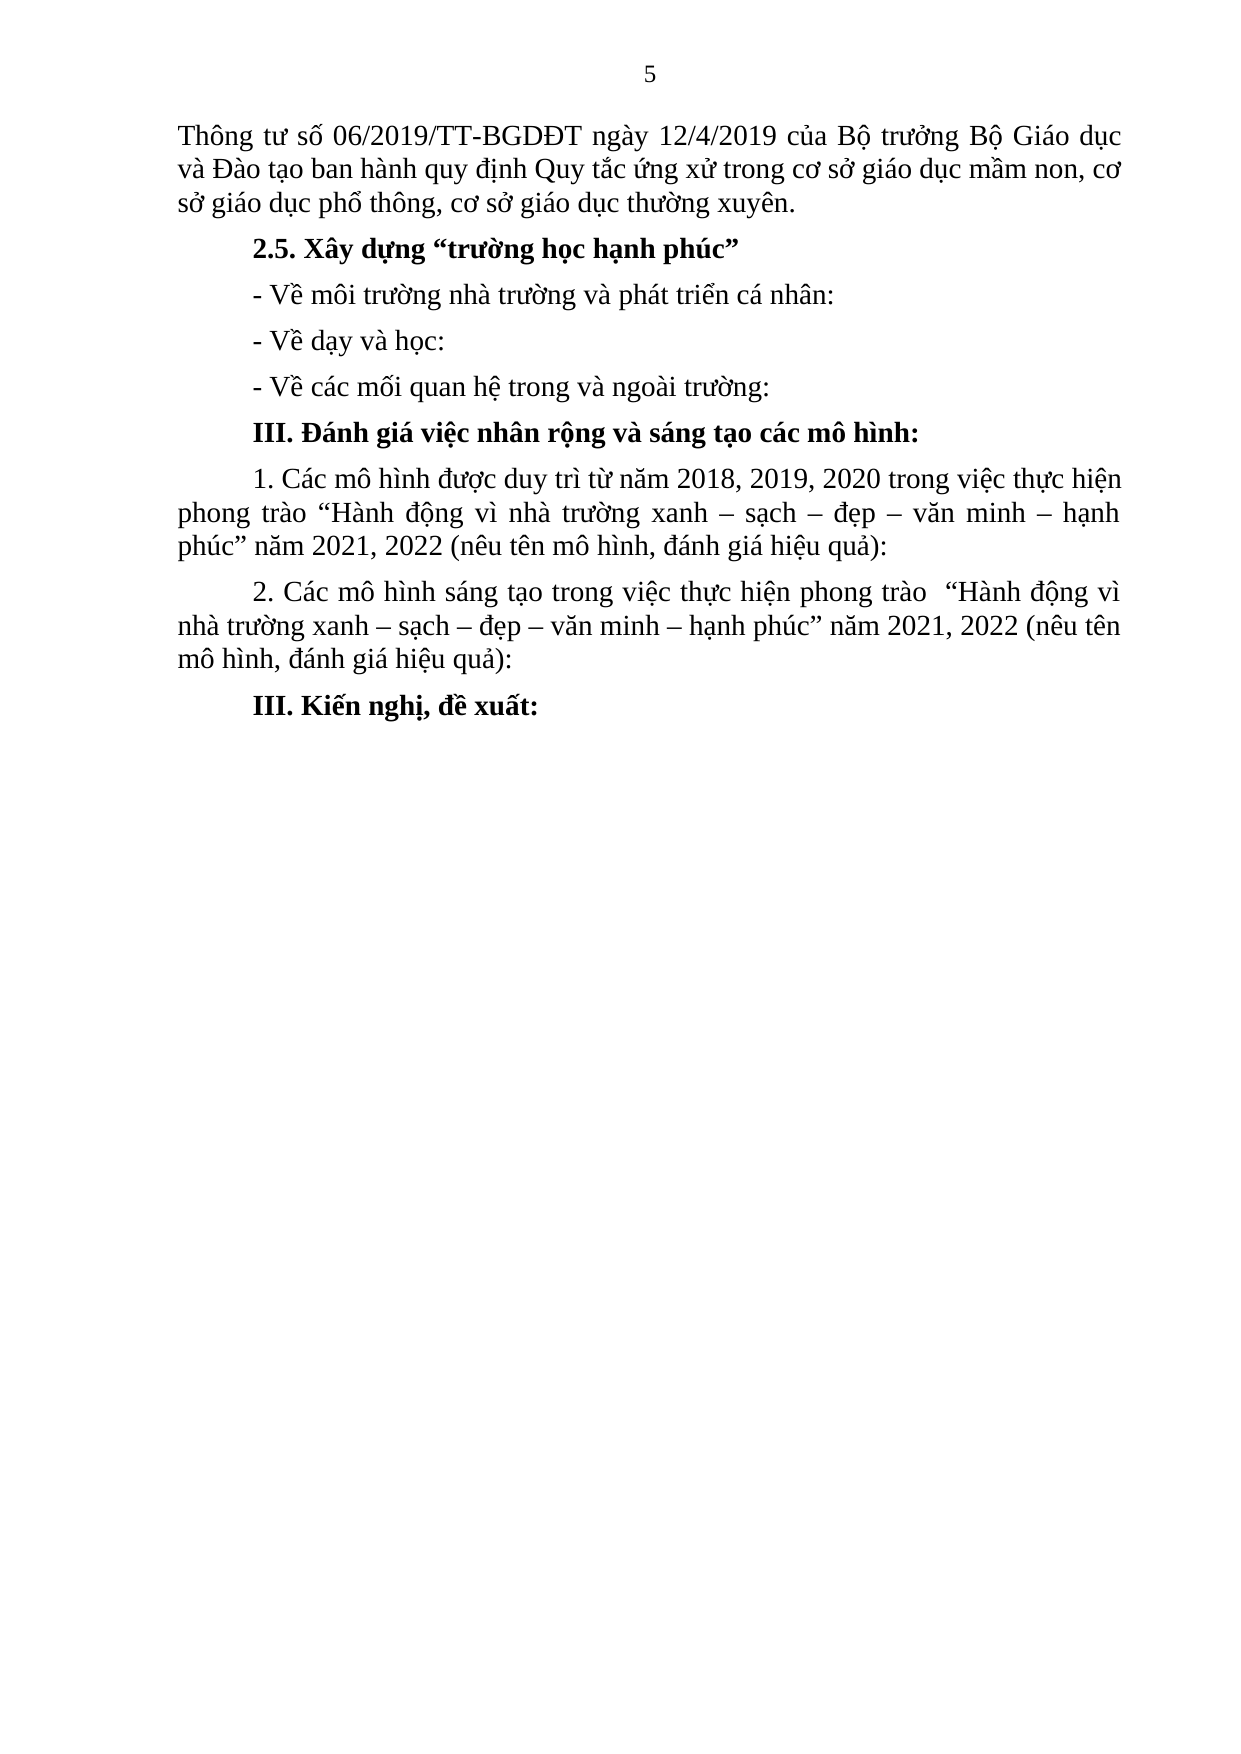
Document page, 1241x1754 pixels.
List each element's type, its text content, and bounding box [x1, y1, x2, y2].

text III. Đánh giá việc nhân rộng và sáng tạo các mô hình: [177, 415, 1122, 449]
text 2. Các mô hình sáng tạo trong việc thực hiện phong trào “Hành động vì nhà trường xanh – sạch – đẹp – văn minh – hạnh phúc” năm 2021, 2022 (nêu tên mô hình, đánh giá hiệu quả): [177, 574, 1122, 675]
text - Về dạy và học: [177, 323, 1122, 357]
text 2.5. Xây dựng “trường học hạnh phúc” [177, 231, 1122, 265]
text - Về môi trường nhà trường và phát triển cá nhân: [177, 277, 1122, 311]
text - Về các mối quan hệ trong và ngoài trường: [177, 369, 1122, 403]
text III. Kiến nghị, đề xuất: [177, 688, 1122, 721]
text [177, 118, 1122, 219]
text 1. Các mô hình được duy trì từ năm 2018, 2019, 2020 trong việc thực hiện phong trào “Hành động vì nhà trường xanh – sạch – đẹp – văn minh – hạnh phúc” năm 2021, 2022 (nêu tên mô hình, đánh giá hiệu quả): [177, 461, 1122, 562]
